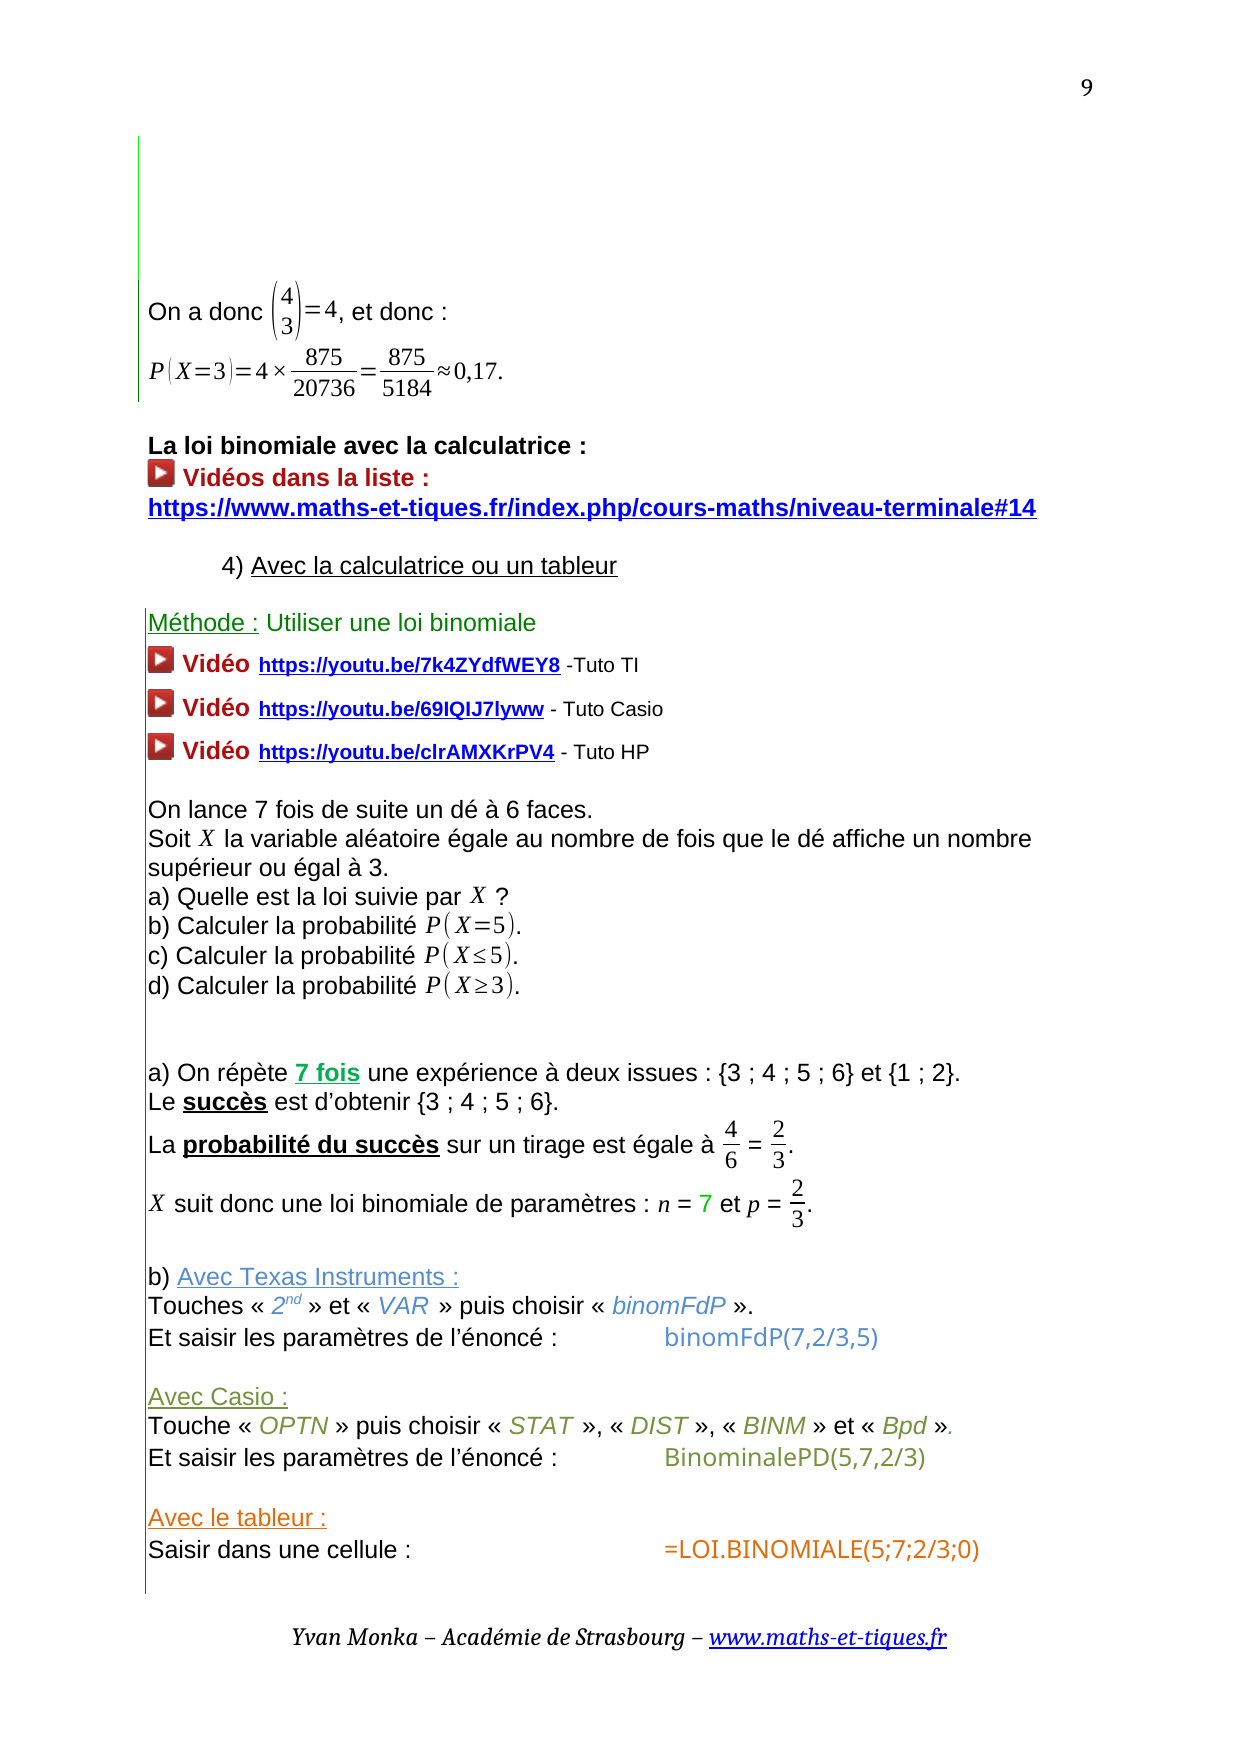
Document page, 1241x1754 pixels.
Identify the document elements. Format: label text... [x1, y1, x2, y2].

text On a donc , et donc : [148, 280, 1093, 343]
text Vidéo https://youtu.be/clrAMXKrPV4 - Tuto HP [146, 733, 1057, 767]
picture [147, 646, 174, 673]
picture [147, 689, 174, 717]
text Touche « OPTN » puis choisir « STAT », « DIST », « BINM » et « Bpd ». [148, 1411, 1093, 1440]
text d) Calculer la probabilité . [148, 970, 1093, 1000]
text Et saisir les paramètres de l’énoncé : BinominalePD(5,7,2/3) [148, 1440, 1093, 1474]
text Avec Casio : [148, 1382, 1093, 1411]
text b) Calculer la probabilité . [148, 910, 1093, 940]
text Vidéo https://youtu.be/69IQIJ7lyww - Tuto Casio [146, 690, 1057, 723]
text c) Calculer la probabilité . [148, 940, 1093, 970]
text a) On répète 7 fois une expérience à deux issues : {3 ; 4 ; 5 ; 6} et {1 ; 2}. [148, 1058, 1093, 1087]
text Vidéos dans la liste : [148, 459, 1057, 493]
picture [147, 733, 174, 760]
text Touches « 2nd » et « VAR » puis choisir « binomFdP ». [148, 1291, 1093, 1319]
text On lance 7 fois de suite un dé à 6 faces. [148, 795, 1093, 824]
text La probabilité du succès sur un tirage est égale à = . [148, 1115, 1093, 1174]
text https://www.maths-et-tiques.fr/index.php/cours-maths/niveau-terminale#14 [148, 493, 1093, 522]
text Soit la variable aléatoire égale au nombre de fois que le dé affiche un nombre supérieur ou égal à 3. [148, 824, 1093, 882]
text Vidéo https://youtu.be/7k4ZYdfWEY8 -Tuto TI [146, 647, 1057, 680]
text b) Avec Texas Instruments : [148, 1262, 1093, 1291]
text Et saisir les paramètres de l’énoncé : binomFdP(7,2/3,5) [148, 1319, 1093, 1353]
picture [147, 459, 175, 487]
text Le succès est d’obtenir {3 ; 4 ; 5 ; 6}. [148, 1087, 1093, 1115]
text a) Quelle est la loi suivie par ? [148, 882, 1093, 910]
text Saisir dans une cellule : =LOI.BINOMIALE(5;7;2/3;0) [148, 1531, 1093, 1565]
text Méthode : Utiliser une loi binomiale [148, 608, 1093, 637]
text suit donc une loi binomiale de paramètres : n = 7 et p = . [148, 1174, 1093, 1233]
text 4) Avec la calculatrice ou un tableur [148, 551, 1093, 579]
text Avec le tableur : [148, 1503, 1093, 1531]
text La loi binomiale avec la calculatrice : [148, 431, 1093, 459]
